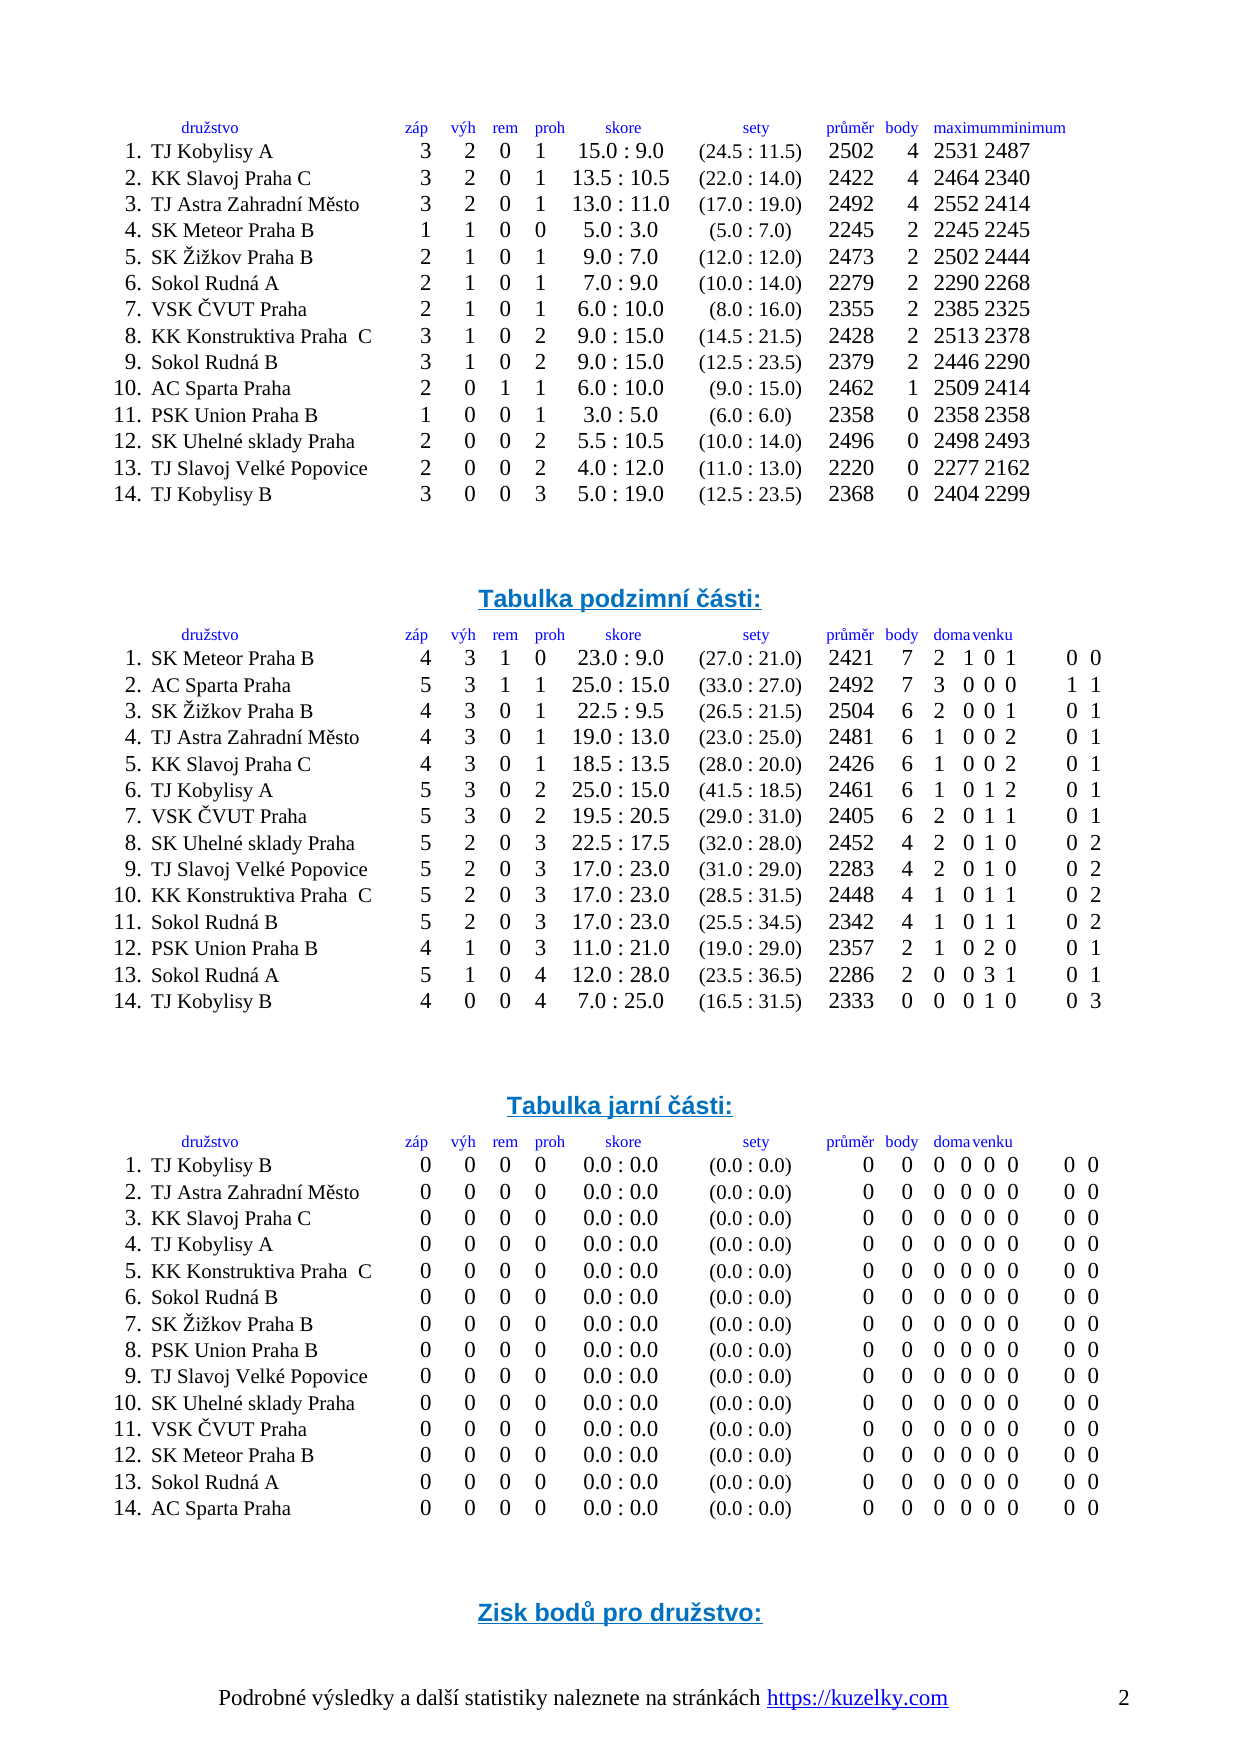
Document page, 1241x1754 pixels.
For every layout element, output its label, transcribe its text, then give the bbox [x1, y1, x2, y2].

text 9. TJ Slavoj Velké Popovice 5 2 0 3 17.0 : 23.0 (31.0 : 29.0) 2283 4 2 0 1 0 0 2 [106, 855, 1134, 882]
text Tabulka podzimní části: [94, 584, 1145, 613]
text 13. Sokol Rudná A 5 1 0 4 12.0 : 28.0 (23.5 : 36.5) 2286 2 0 0 3 1 0 1 [106, 961, 1134, 987]
text 5. SK Žižkov Praha B 2 1 0 1 9.0 : 7.0 (12.0 : 12.0) 2473 2 2502 2444 [106, 243, 1134, 269]
text 14. TJ Kobylisy B 3 0 0 3 5.0 : 19.0 (12.5 : 23.5) 2368 0 2404 2299 [106, 480, 1134, 506]
text 8. PSK Union Praha B 0 0 0 0 0.0 : 0.0 (0.0 : 0.0) 0 0 0 0 0 0 0 0 [106, 1336, 1134, 1362]
text 3. TJ Astra Zahradní Město 3 2 0 1 13.0 : 11.0 (17.0 : 19.0) 2492 4 2552 2414 [106, 190, 1134, 216]
text 13. Sokol Rudná A 0 0 0 0 0.0 : 0.0 (0.0 : 0.0) 0 0 0 0 0 0 0 0 [106, 1468, 1134, 1494]
text 13. TJ Slavoj Velké Popovice 2 0 0 2 4.0 : 12.0 (11.0 : 13.0) 2220 0 2277 2162 [106, 453, 1134, 480]
text 2. AC Sparta Praha 5 3 1 1 25.0 : 15.0 (33.0 : 27.0) 2492 7 3 0 0 0 1 1 [106, 671, 1134, 697]
text 8. KK Konstruktiva Praha C 3 1 0 2 9.0 : 15.0 (14.5 : 21.5) 2428 2 2513 2378 [106, 322, 1134, 348]
text 12. PSK Union Praha B 4 1 0 3 11.0 : 21.0 (19.0 : 29.0) 2357 2 1 0 2 0 0 1 [106, 934, 1134, 961]
text 11. VSK ČVUT Praha 0 0 0 0 0.0 : 0.0 (0.0 : 0.0) 0 0 0 0 0 0 0 0 [106, 1415, 1134, 1441]
text 11. Sokol Rudná B 5 2 0 3 17.0 : 23.0 (25.5 : 34.5) 2342 4 1 0 1 1 0 2 [106, 908, 1134, 934]
text 2. TJ Astra Zahradní Město 0 0 0 0 0.0 : 0.0 (0.0 : 0.0) 0 0 0 0 0 0 0 0 [106, 1178, 1134, 1204]
text 11. PSK Union Praha B 1 0 0 1 3.0 : 5.0 (6.0 : 6.0) 2358 0 2358 2358 [106, 401, 1134, 427]
text Zisk bodů pro družstvo: [94, 1598, 1145, 1627]
text 7. VSK ČVUT Praha 2 1 0 1 6.0 : 10.0 (8.0 : 16.0) 2355 2 2385 2325 [106, 295, 1134, 322]
text 6. Sokol Rudná A 2 1 0 1 7.0 : 9.0 (10.0 : 14.0) 2279 2 2290 2268 [106, 269, 1134, 295]
text 10. SK Uhelné sklady Praha 0 0 0 0 0.0 : 0.0 (0.0 : 0.0) 0 0 0 0 0 0 0 0 [106, 1389, 1134, 1415]
text 8. SK Uhelné sklady Praha 5 2 0 3 22.5 : 17.5 (32.0 : 28.0) 2452 4 2 0 1 0 0 2 [106, 829, 1134, 855]
text 6. TJ Kobylisy A 5 3 0 2 25.0 : 15.0 (41.5 : 18.5) 2461 6 1 0 1 2 0 1 [106, 776, 1134, 802]
text 6. Sokol Rudná B 0 0 0 0 0.0 : 0.0 (0.0 : 0.0) 0 0 0 0 0 0 0 0 [106, 1283, 1134, 1309]
text 3. SK Žižkov Praha B 4 3 0 1 22.5 : 9.5 (26.5 : 21.5) 2504 6 2 0 0 1 0 1 [106, 697, 1134, 723]
text 1. SK Meteor Praha B 4 3 1 0 23.0 : 9.0 (27.0 : 21.0) 2421 7 2 1 0 1 0 0 [106, 644, 1134, 671]
text 5. KK Konstruktiva Praha C 0 0 0 0 0.0 : 0.0 (0.0 : 0.0) 0 0 0 0 0 0 0 0 [106, 1257, 1134, 1283]
text 5. KK Slavoj Praha C 4 3 0 1 18.5 : 13.5 (28.0 : 20.0) 2426 6 1 0 0 2 0 1 [106, 750, 1134, 776]
text 12. SK Meteor Praha B 0 0 0 0 0.0 : 0.0 (0.0 : 0.0) 0 0 0 0 0 0 0 0 [106, 1441, 1134, 1468]
text Tabulka jarní části: [94, 1091, 1145, 1120]
text 12. SK Uhelné sklady Praha 2 0 0 2 5.5 : 10.5 (10.0 : 14.0) 2496 0 2498 2493 [106, 427, 1134, 453]
text družstvo záp výh rem proh skore sety průměr body doma venku [106, 625, 1134, 644]
text 4. SK Meteor Praha B 1 1 0 0 5.0 : 3.0 (5.0 : 7.0) 2245 2 2245 2245 [106, 216, 1134, 243]
text družstvo záp výh rem proh skore sety průměr body maximum minimum [106, 118, 1134, 137]
text 4. TJ Astra Zahradní Město 4 3 0 1 19.0 : 13.0 (23.0 : 25.0) 2481 6 1 0 0 2 0 1 [106, 723, 1134, 750]
text 3. KK Slavoj Praha C 0 0 0 0 0.0 : 0.0 (0.0 : 0.0) 0 0 0 0 0 0 0 0 [106, 1204, 1134, 1231]
text 1. TJ Kobylisy A 3 2 0 1 15.0 : 9.0 (24.5 : 11.5) 2502 4 2531 2487 [106, 137, 1134, 164]
text 9. Sokol Rudná B 3 1 0 2 9.0 : 15.0 (12.5 : 23.5) 2379 2 2446 2290 [106, 348, 1134, 374]
text družstvo záp výh rem proh skore sety průměr body doma venku [106, 1132, 1134, 1151]
text 1. TJ Kobylisy B 0 0 0 0 0.0 : 0.0 (0.0 : 0.0) 0 0 0 0 0 0 0 0 [106, 1151, 1134, 1178]
text 14. TJ Kobylisy B 4 0 0 4 7.0 : 25.0 (16.5 : 31.5) 2333 0 0 0 1 0 0 3 [106, 987, 1134, 1013]
text 14. AC Sparta Praha 0 0 0 0 0.0 : 0.0 (0.0 : 0.0) 0 0 0 0 0 0 0 0 [106, 1494, 1134, 1520]
text 7. SK Žižkov Praha B 0 0 0 0 0.0 : 0.0 (0.0 : 0.0) 0 0 0 0 0 0 0 0 [106, 1309, 1134, 1336]
text 9. TJ Slavoj Velké Popovice 0 0 0 0 0.0 : 0.0 (0.0 : 0.0) 0 0 0 0 0 0 0 0 [106, 1362, 1134, 1389]
text 10. KK Konstruktiva Praha C 5 2 0 3 17.0 : 23.0 (28.5 : 31.5) 2448 4 1 0 1 1 0 2 [106, 882, 1134, 908]
text 7. VSK ČVUT Praha 5 3 0 2 19.5 : 20.5 (29.0 : 31.0) 2405 6 2 0 1 1 0 1 [106, 802, 1134, 829]
text 4. TJ Kobylisy A 0 0 0 0 0.0 : 0.0 (0.0 : 0.0) 0 0 0 0 0 0 0 0 [106, 1231, 1134, 1257]
text 2. KK Slavoj Praha C 3 2 0 1 13.5 : 10.5 (22.0 : 14.0) 2422 4 2464 2340 [106, 164, 1134, 190]
text 10. AC Sparta Praha 2 0 1 1 6.0 : 10.0 (9.0 : 15.0) 2462 1 2509 2414 [106, 374, 1134, 401]
